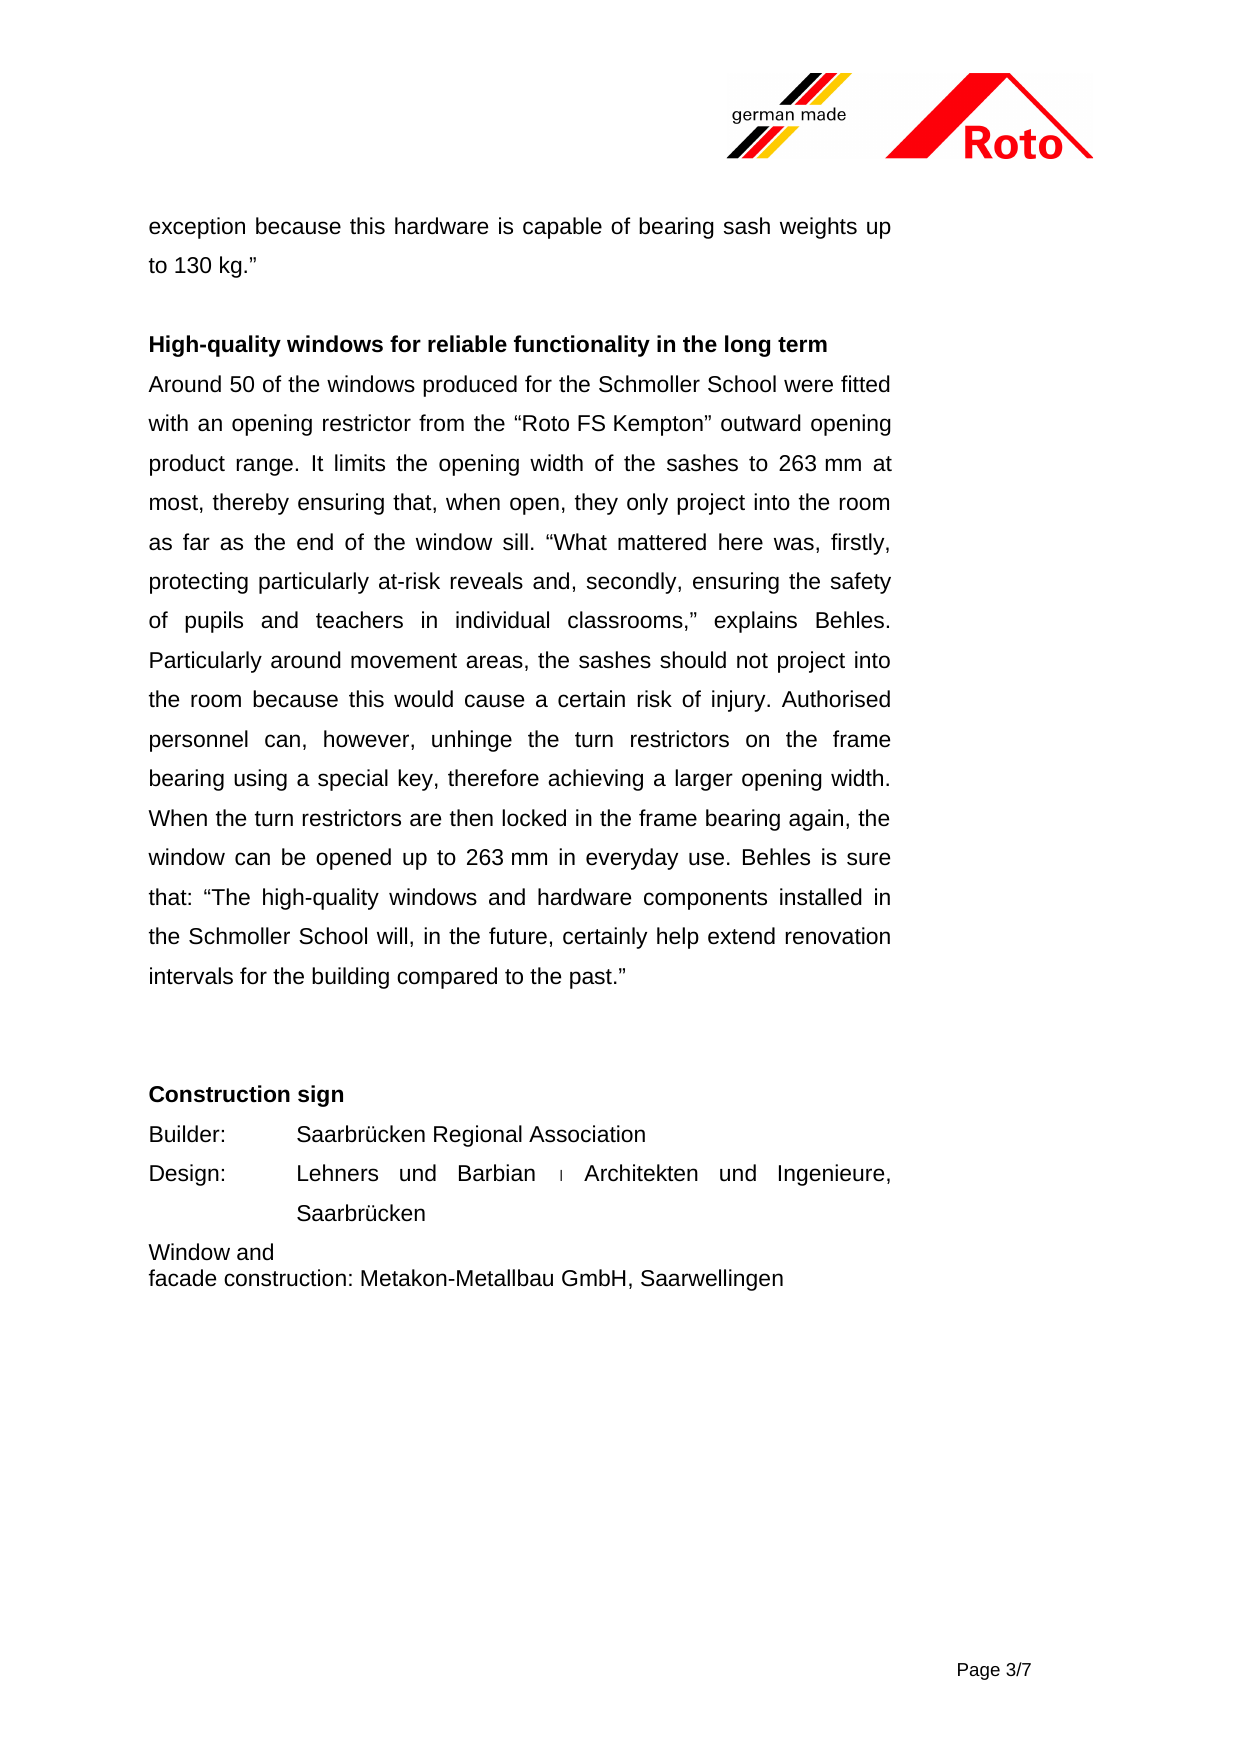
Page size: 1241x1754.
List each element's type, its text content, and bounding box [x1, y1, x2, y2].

text Design: Lehners und Barbian Architekten und Ingenieure, Saarbrücken [148, 1160, 892, 1226]
picture [726, 73, 1094, 159]
text High-quality windows for reliable functionality in the long term [148, 331, 892, 357]
text Around 50 of the windows produced for the Schmoller School were fitted with an opening restrictor from the “Roto FS Kempton” outward opening product range. It limits the opening width of the sashes to 263 mm at most, thereby ensuring that, when open, they only project into the room as far as the end of the window sill. “What mattered here was, firstly, protecting particularly at-risk reveals and, secondly, ensuring the safety of pupils and teachers in individual classrooms,” explains Behles. Particularly around movement areas, the sashes should not project into the room because this would cause a certain risk of injury. Authorised personnel can, however, unhinge the turn restrictors on the frame bearing using a special key, therefore achieving a larger opening width. When the turn restrictors are then locked in the frame bearing again, the window can be opened up to 263 mm in everyday use. Behles is sure that: “The high-quality windows and hardware components installed in the Schmoller School will, in the future, certainly help extend renovation intervals for the building compared to the past.” [148, 371, 892, 989]
text Window and [148, 1239, 892, 1265]
text facade construction: Metakon-Metallbau GmbH, Saarwellingen [148, 1265, 892, 1292]
text Builder: Saarbrücken Regional Association [148, 1121, 892, 1147]
text Construction sign [148, 1081, 892, 1107]
